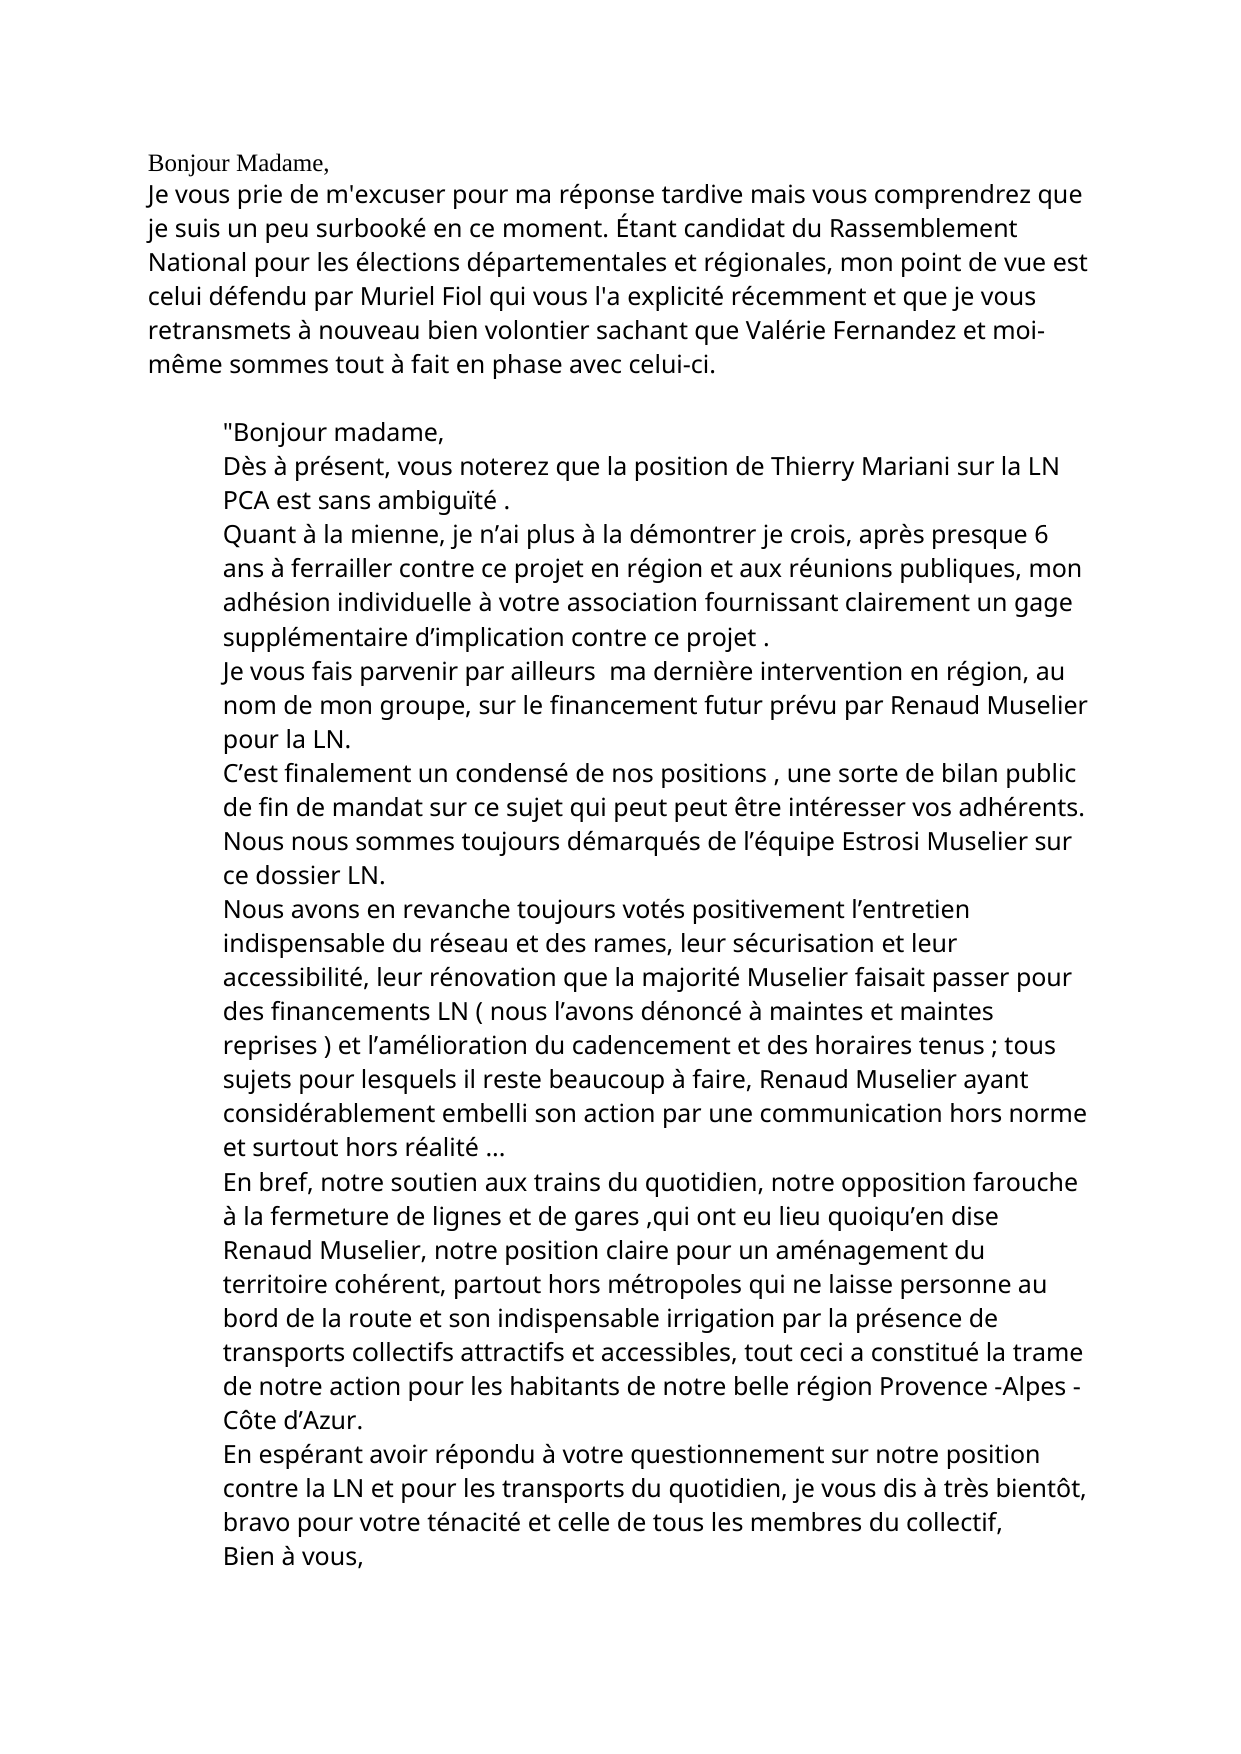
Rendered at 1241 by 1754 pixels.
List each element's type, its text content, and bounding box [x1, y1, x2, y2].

text Bonjour Madame, [148, 148, 1093, 176]
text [223, 415, 1093, 1573]
text Je vous prie de m'excuser pour ma réponse tardive mais vous comprendrez que je suis un peu surbooké en ce moment. Étant candidat du Rassemblement National pour les élections départementales et régionales, mon point de vue est celui défendu par Muriel Fiol qui vous l'a explicité récemment et que je vous retransmets à nouveau bien volontier sachant que Valérie Fernandez et moi-même sommes tout à fait en phase avec celui-ci. [148, 176, 1093, 381]
